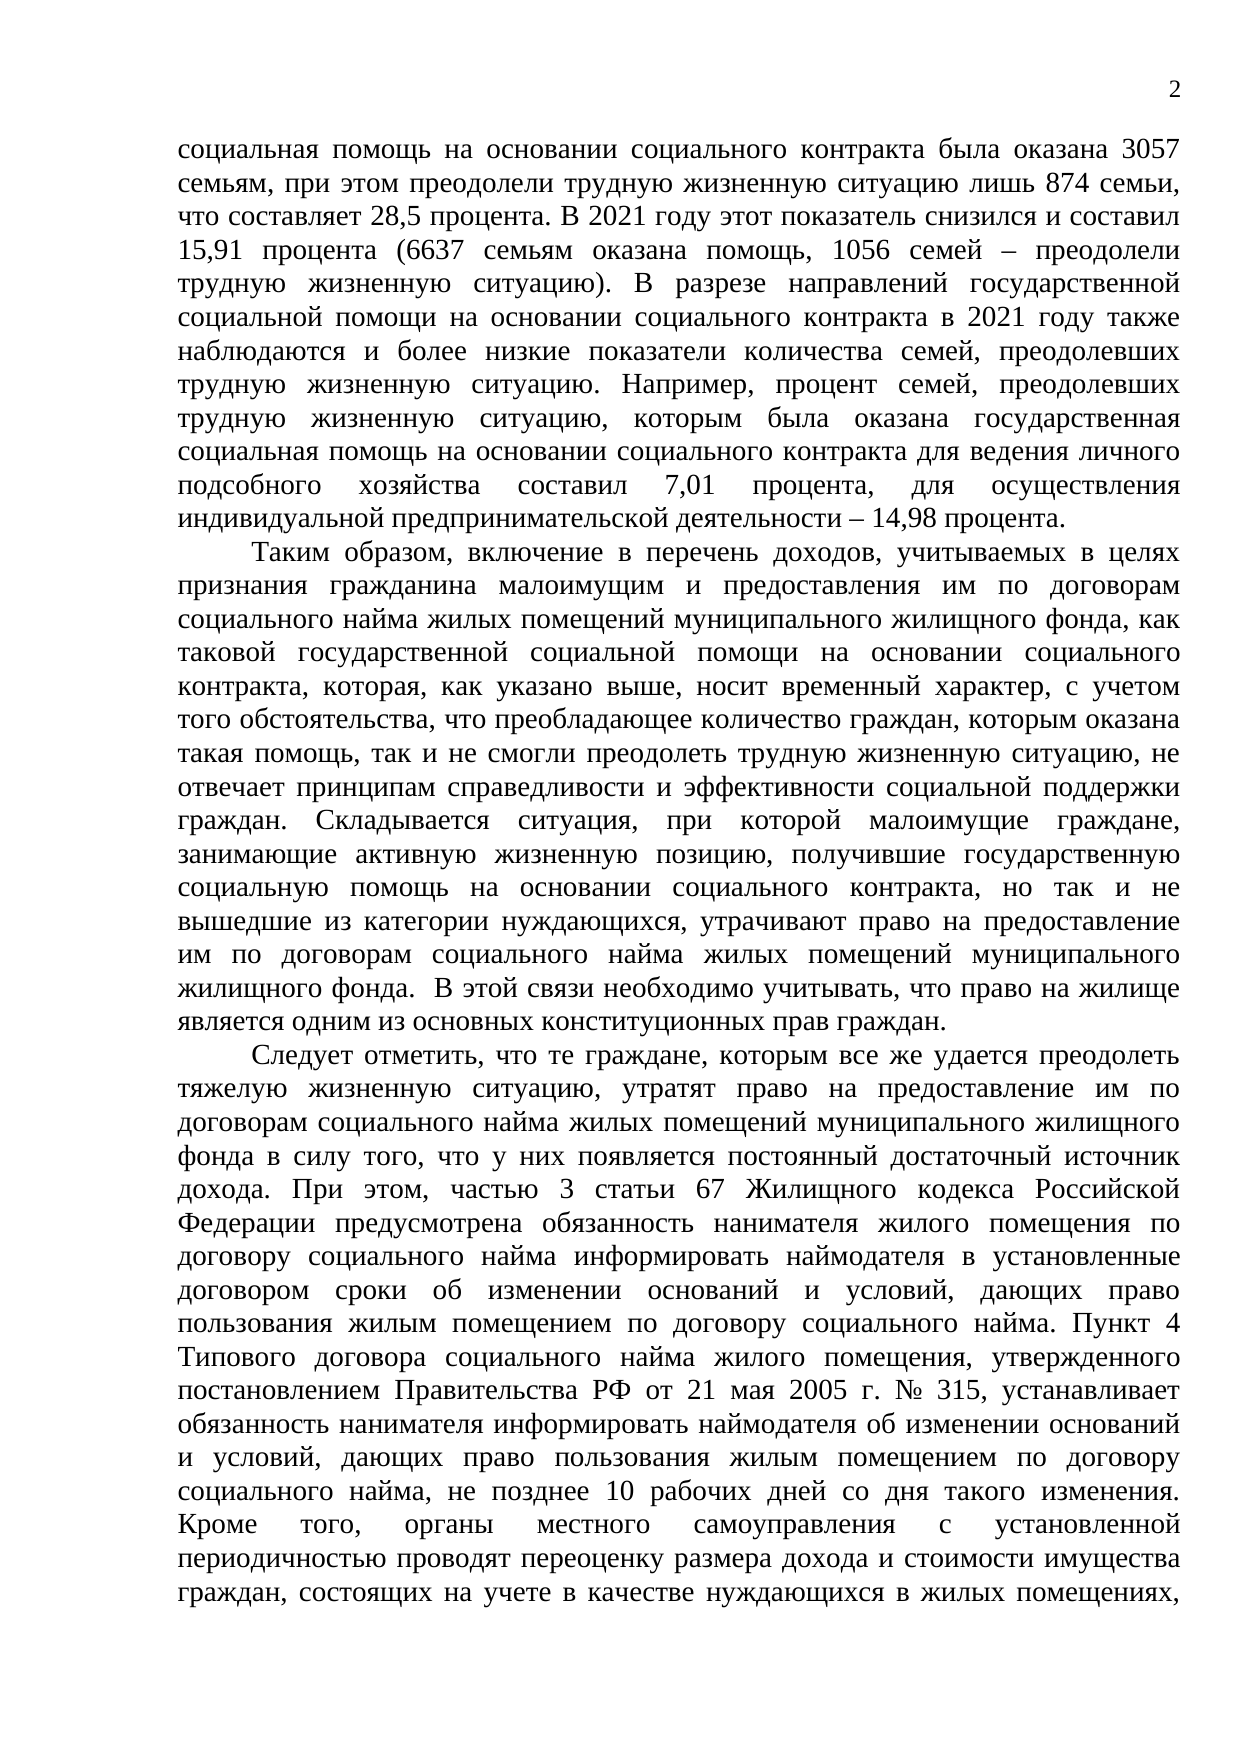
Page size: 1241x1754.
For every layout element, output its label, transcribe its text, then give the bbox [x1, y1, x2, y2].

text Таким образом, включение в перечень доходов, учитываемых в целях признания гражданина малоимущим и предоставления им по договорам социального найма жилых помещений муниципального жилищного фонда, как таковой государственной социальной помощи на основании социального контракта, которая, как указано выше, носит временный характер, с учетом того обстоятельства, что преобладающее количество граждан, которым оказана такая помощь, так и не смогли преодолеть трудную жизненную ситуацию, не отвечает принципам справедливости и эффективности социальной поддержки граждан. Складывается ситуация, при которой малоимущие граждане, занимающие активную жизненную позицию, получившие государственную социальную помощь на основании социального контракта, но так и не вышедшие из категории нуждающихся, утрачивают право на предоставление им по договорам социального найма жилых помещений муниципального жилищного фонда. В этой связи необходимо учитывать, что право на жилище является одним из основных конституционных прав граждан. [177, 534, 1181, 1037]
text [177, 1037, 1181, 1607]
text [177, 131, 1181, 534]
